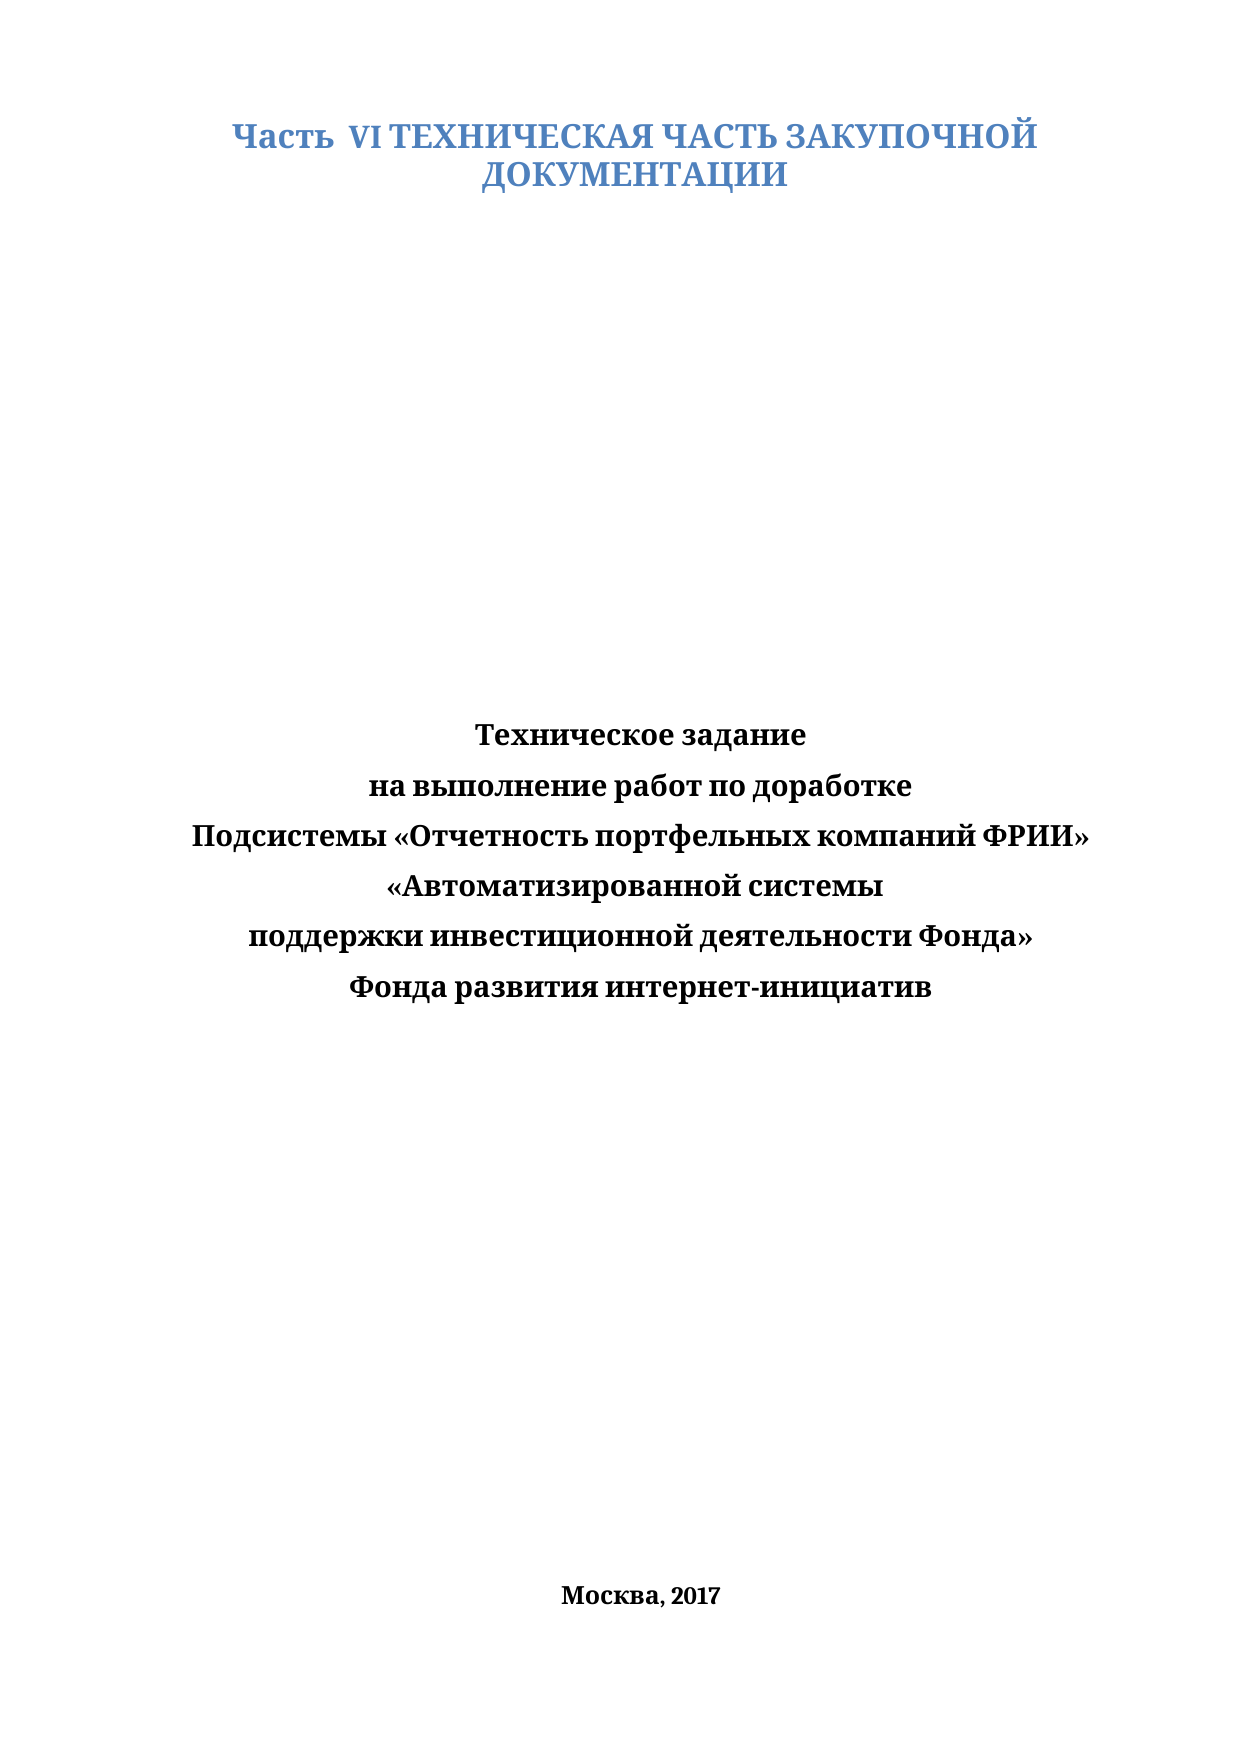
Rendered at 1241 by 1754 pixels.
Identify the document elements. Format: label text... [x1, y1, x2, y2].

text поддержки инвестиционной деятельности Фонда» [118, 921, 1152, 954]
text Фонда развития интернет-инициатив [118, 971, 1152, 1004]
text Часть VI ТЕХНИЧЕСКАЯ ЧАСТЬ ЗАКУПОЧНОЙ ДОКУМЕНТАЦИИ [118, 118, 1152, 195]
text Техническое задание [118, 719, 1152, 753]
text Москва, 2017 [118, 1582, 1152, 1611]
text на выполнение работ по доработке [118, 770, 1152, 803]
text Подсистемы «Отчетность портфельных компаний ФРИИ» «Автоматизированной системы [118, 820, 1152, 904]
